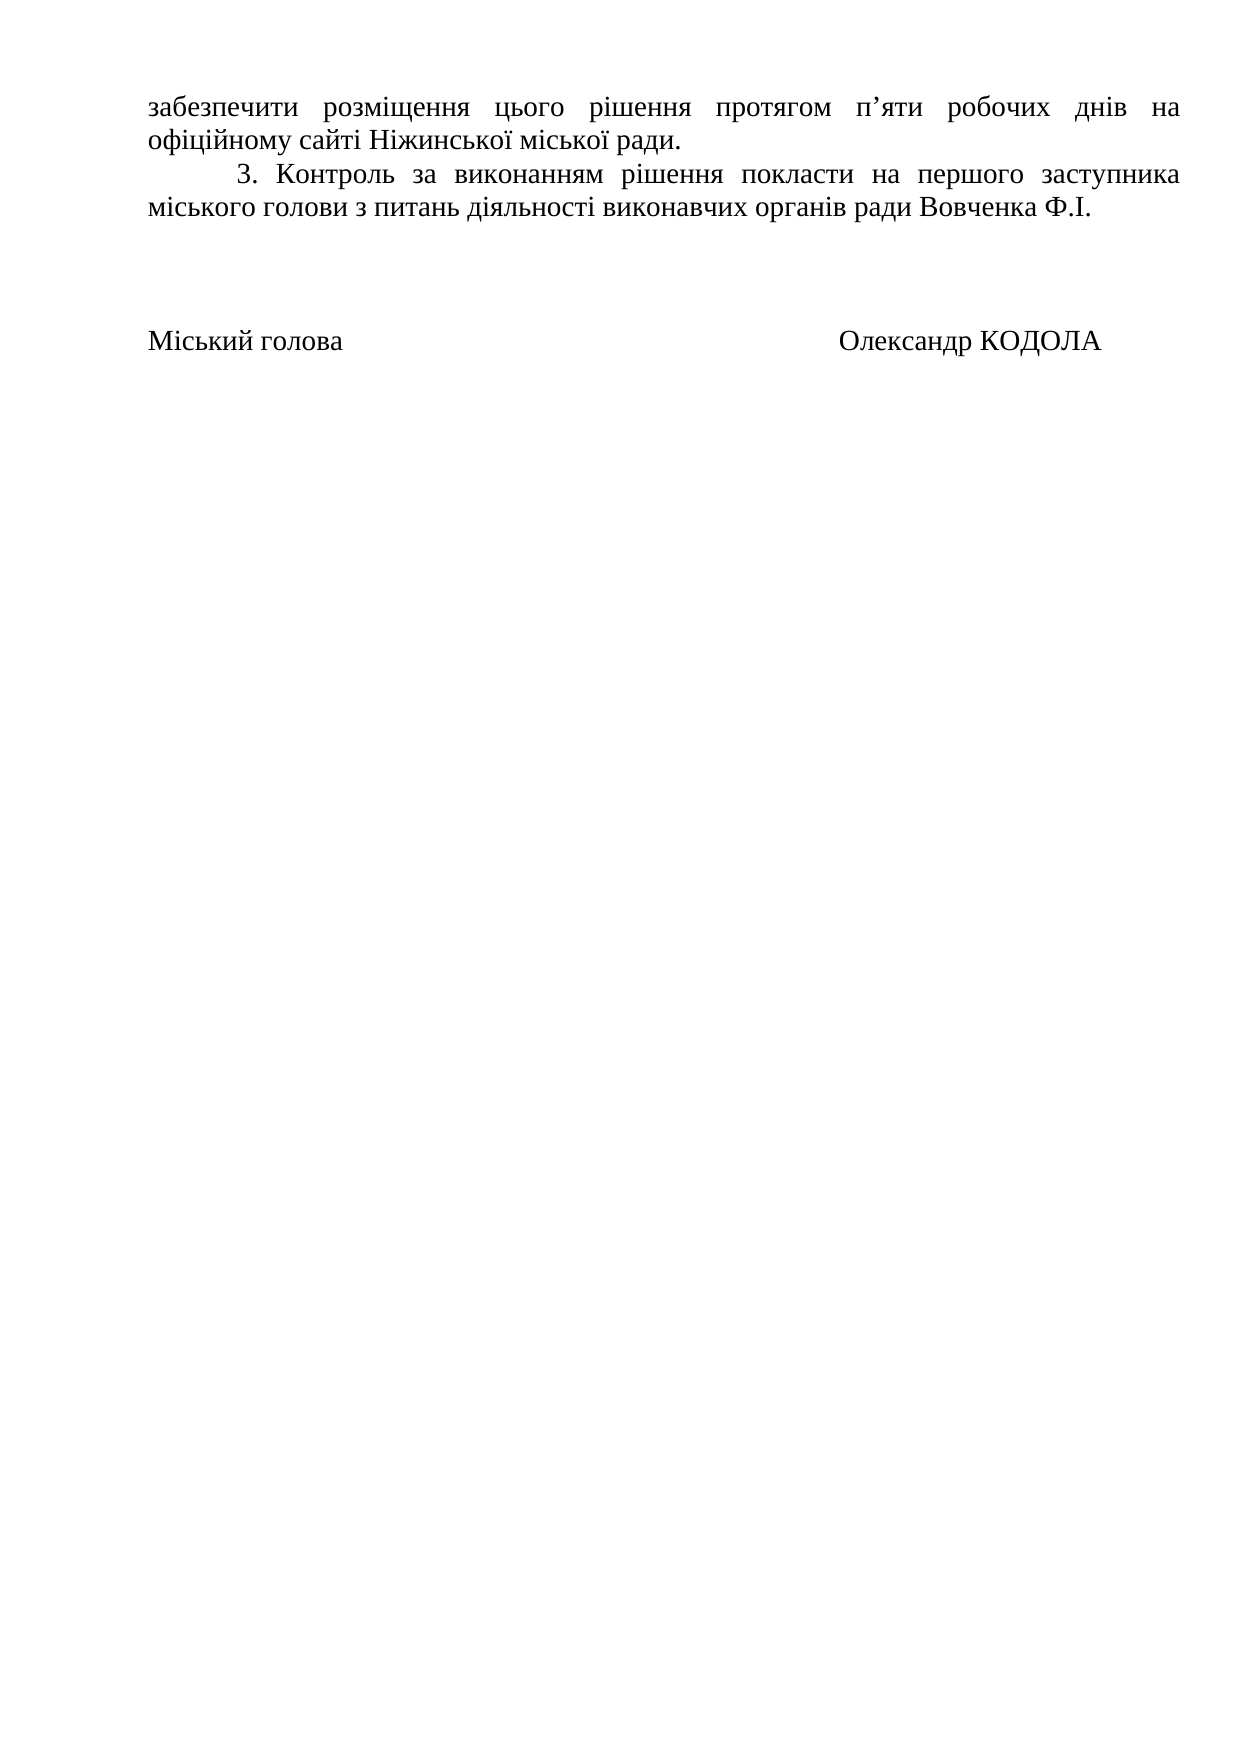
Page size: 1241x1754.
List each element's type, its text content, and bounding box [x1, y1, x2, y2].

text Міський голова Олександр КОДОЛА [148, 323, 1181, 357]
text 3. Контроль за виконанням рішення покласти на першого заступника міського голови з питань діяльності виконавчих органів ради Вовченка Ф.І. [148, 156, 1181, 223]
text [148, 89, 1181, 156]
